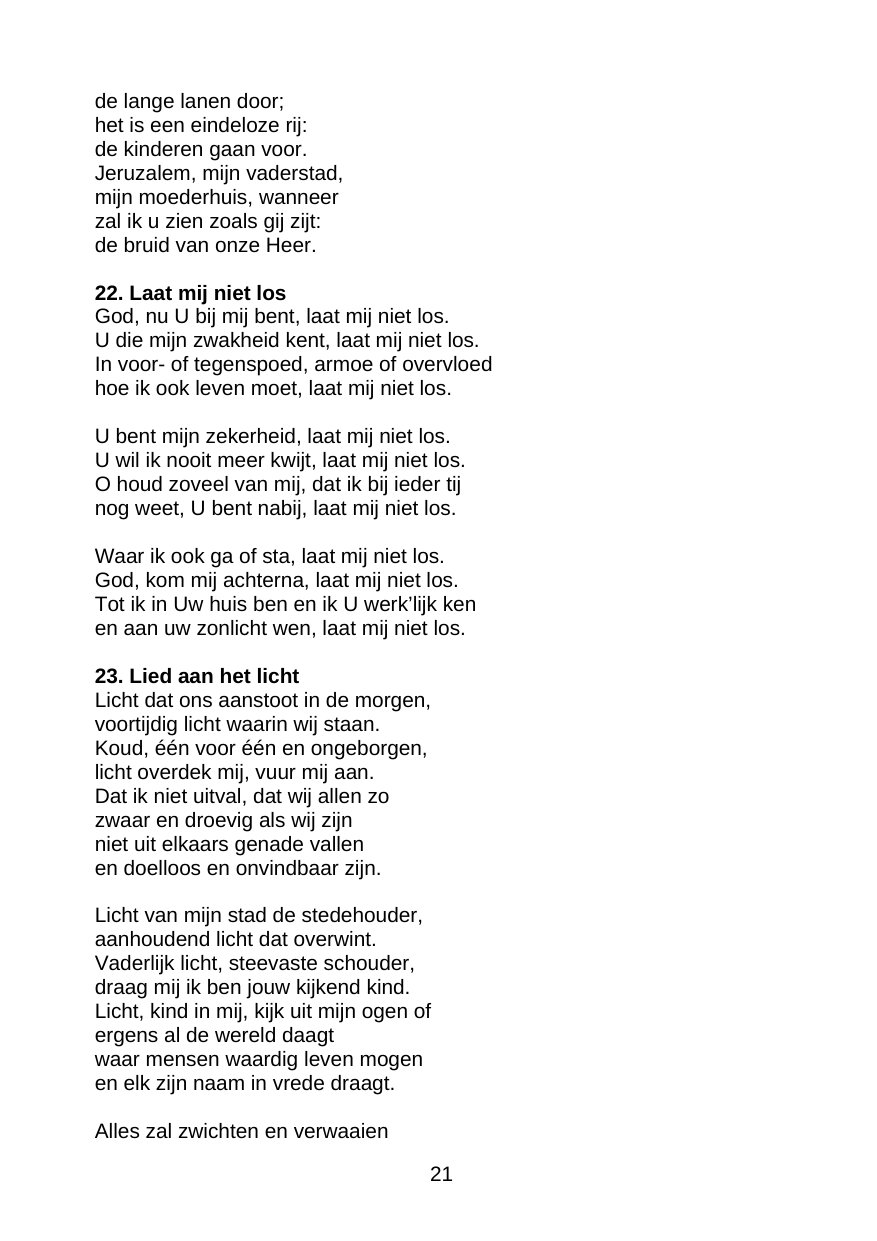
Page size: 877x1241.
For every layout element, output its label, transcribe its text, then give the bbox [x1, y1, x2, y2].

text God, kom mij achterna, laat mij niet los. [94, 568, 788, 592]
text Dat ik niet uitval, dat wij allen zo [94, 783, 788, 807]
text U bent mijn zekerheid, laat mij niet los. [94, 424, 788, 448]
text In voor- of tegenspoed, armoe of overvloed [94, 352, 788, 376]
text waar mensen waardig leven mogen [94, 1047, 788, 1071]
text ergens al de wereld daagt [94, 1023, 788, 1047]
text Licht van mijn stad de stedehouder, [94, 903, 788, 927]
text de bruid van onze Heer. [94, 232, 788, 256]
text zal ik u zien zoals gij zijt: [94, 208, 788, 232]
text O houd zoveel van mij, dat ik bij ieder tij [94, 472, 788, 496]
text Koud, één voor één en ongeborgen, [94, 736, 788, 759]
text en doelloos en onvindbaar zijn. [94, 855, 788, 879]
text Alles zal zwichten en verwaaien [94, 1119, 788, 1143]
text U die mijn zwakheid kent, laat mij niet los. [94, 328, 788, 352]
text aanhoudend licht dat overwint. [94, 927, 788, 951]
text Licht dat ons aanstoot in de morgen, [94, 688, 788, 712]
text Vaderlijk licht, steevaste schouder, [94, 951, 788, 975]
text de lange lanen door; [94, 89, 788, 113]
text draag mij ik ben jouw kijkend kind. [94, 975, 788, 999]
text mijn moederhuis, wanneer [94, 184, 788, 208]
text en aan uw zonlicht wen, laat mij niet los. [94, 616, 788, 640]
text het is een eindeloze rij: [94, 113, 788, 137]
text Tot ik in Uw huis ben en ik U werk’lijk ken [94, 592, 788, 616]
text Jeruzalem, mijn vaderstad, [94, 161, 788, 184]
text 23. Lied aan het licht [94, 664, 788, 688]
text nog weet, U bent nabij, laat mij niet los. [94, 496, 788, 520]
text de kinderen gaan voor. [94, 137, 788, 161]
text U wil ik nooit meer kwijt, laat mij niet los. [94, 448, 788, 472]
text hoe ik ook leven moet, laat mij niet los. [94, 376, 788, 400]
text God, nu U bij mij bent, laat mij niet los. [94, 304, 788, 328]
text Waar ik ook ga of sta, laat mij niet los. [94, 544, 788, 568]
text zwaar en droevig als wij zijn [94, 807, 788, 831]
text licht overdek mij, vuur mij aan. [94, 759, 788, 783]
text voortijdig licht waarin wij staan. [94, 712, 788, 736]
text niet uit elkaars genade vallen [94, 831, 788, 855]
text Licht, kind in mij, kijk uit mijn ogen of [94, 999, 788, 1023]
text en elk zijn naam in vrede draagt. [94, 1071, 788, 1095]
text 22. Laat mij niet los [94, 280, 788, 304]
